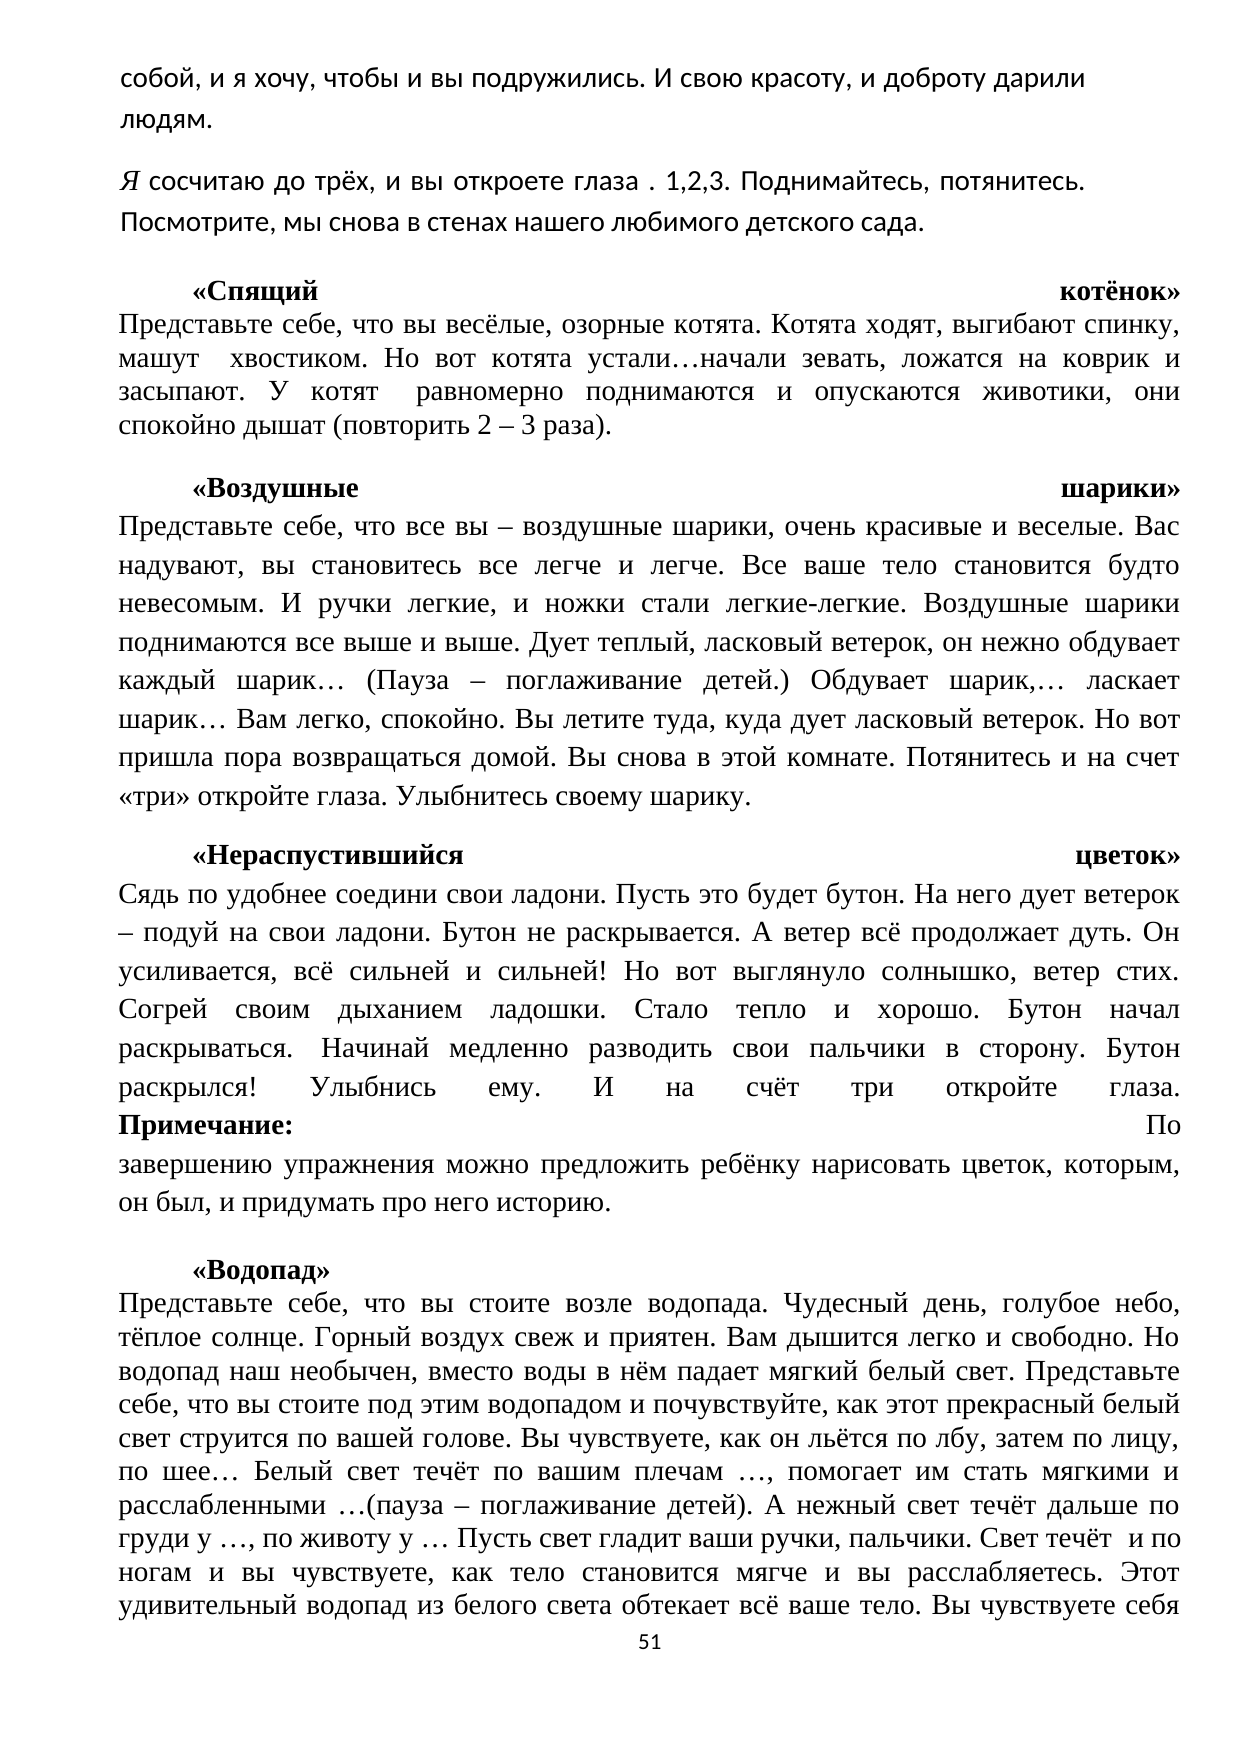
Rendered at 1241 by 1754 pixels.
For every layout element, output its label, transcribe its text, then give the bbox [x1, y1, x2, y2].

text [118, 1252, 1181, 1621]
text «Воздушные шарики» Представьте себе, что все вы – воздушные шарики, очень красивые и веселые. Вас надувают, вы становитесь все легче и легче. Все ваше тело становится будто невесомым. И ручки легкие, и ножки стали легкие-легкие. Воздушные шарики поднимаются все выше и выше. Дует теплый, ласковый ветерок, он нежно обдувает каждый шарик… (Пауза – поглаживание детей.) Обдувает шарик,… ласкает шарик… Вам легко, спокойно. Вы летите туда, куда дует ласковый ветерок. Но вот пришла пора возвращаться домой. Вы снова в этой комнате. Потянитесь и на счет «три» откройте глаза. Улыбнитесь своему шарику. [118, 470, 1181, 812]
text Я сосчитаю до трёх, и вы откроете глаза . 1,2,3. Поднимайтесь, потянитесь. Посмотрите, мы снова в стенах нашего любимого детского сада. [120, 162, 1087, 238]
text «Нераспустившийся цветок» Сядь по удобнее соедини свои ладони. Пусть это будет бутон. На него дует ветерок – подуй на свои ладони. Бутон не раскрывается. А ветер всё продолжает дуть. Он усиливается, всё сильней и сильней! Но вот выглянуло солнышко, ветер стих. Согрей своим дыханием ладошки. Стало тепло и хорошо. Бутон начал раскрываться. Начинай медленно разводить свои пальчики в сторону. Бутон раскрылся! Улыбнись ему. И на счёт три откройте глаза. Примечание: По завершению упражнения можно предложить ребёнку нарисовать цветок, которым, он был, и придумать про него историю. [118, 837, 1181, 1218]
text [120, 59, 1087, 136]
text «Спящий котёнок» Представьте себе, что вы весёлые, озорные котята. Котята ходят, выгибают спинку, машут хвостиком. Но вот котята устали…начали зевать, ложатся на коврик и засыпают. У котят равномерно поднимаются и опускаются животики, они спокойно дышат (повторить 2 – 3 раза). [118, 273, 1181, 441]
